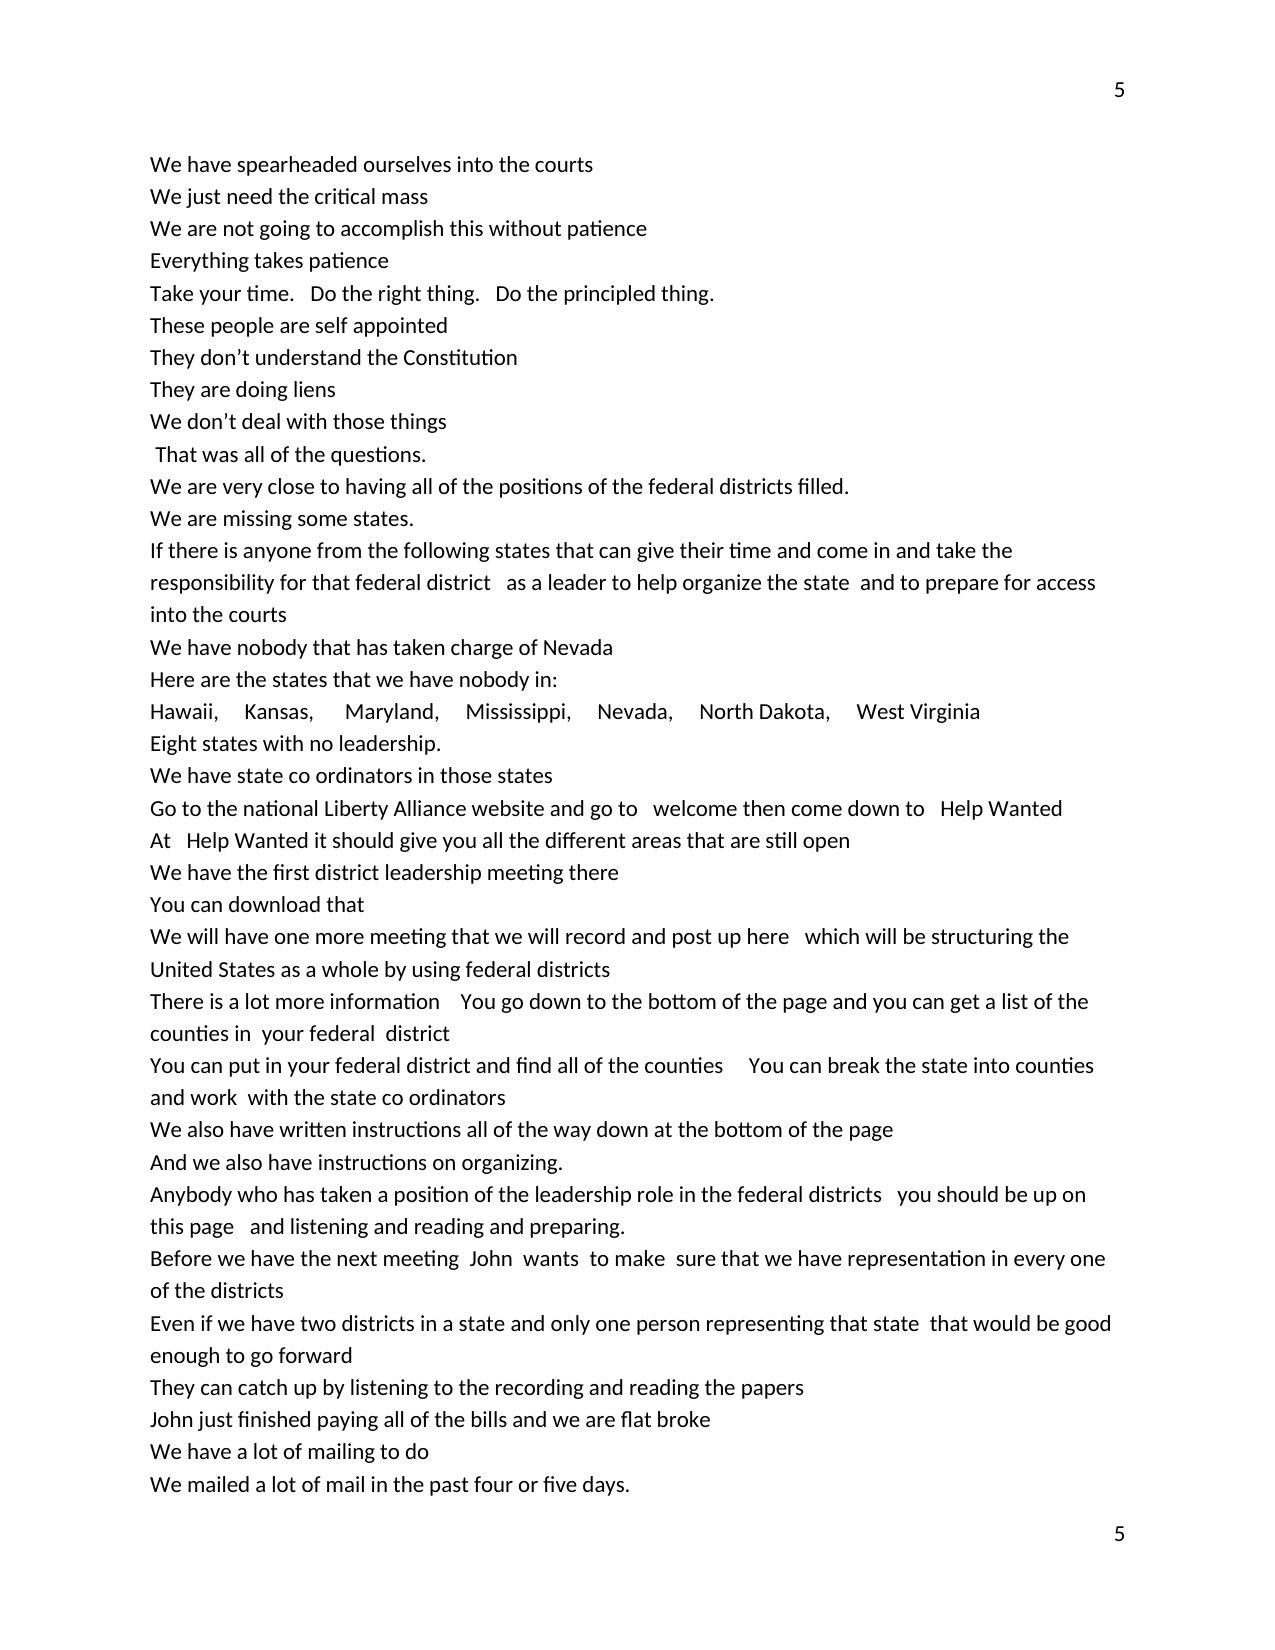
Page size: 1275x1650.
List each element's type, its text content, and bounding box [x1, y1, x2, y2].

text Eight states with no leadership. [150, 729, 1125, 757]
text We also have written instructions all of the way down at the bottom of the page [150, 1116, 1125, 1144]
text You can put in your federal district and find all of the counties You can break the state into counties and work with the state co ordinators [150, 1051, 1125, 1111]
text Here are the states that we have nobody in: [150, 665, 1125, 693]
text We have spearheaded ourselves into the courts [150, 150, 1125, 178]
text We just need the critical mass [150, 182, 1125, 210]
text At Help Wanted it should give you all the different areas that are still open [150, 826, 1125, 854]
text We are not going to accomplish this without patience [150, 214, 1125, 242]
text Go to the national Liberty Alliance website and go to welcome then come down to Help Wanted [150, 794, 1125, 822]
text You can download that [150, 890, 1125, 918]
text We have state co ordinators in those states [150, 762, 1125, 789]
text Hawaii, Kansas, Maryland, Mississippi, Nevada, North Dakota, West Virginia [150, 697, 1125, 725]
text Take your time. Do the right thing. Do the principled thing. [150, 279, 1125, 307]
text That was all of the questions. [150, 440, 1125, 468]
text If there is anyone from the following states that can give their time and come in and take the responsibility for that federal district as a leader to help organize the state and to prepare for access into the courts [150, 536, 1125, 629]
text We don’t deal with those things [150, 407, 1125, 436]
text Anybody who has taken a position of the leadership role in the federal districts you should be up on this page and listening and reading and preparing. [150, 1180, 1125, 1240]
text John just finished paying all of the bills and we are flat broke [150, 1405, 1125, 1433]
text There is a lot more information You go down to the bottom of the page and you can get a list of the counties in your federal district [150, 987, 1125, 1047]
text Everything takes patience [150, 247, 1125, 274]
text These people are self appointed [150, 311, 1125, 339]
text We have the first district leadership meeting there [150, 858, 1125, 886]
text We mailed a lot of mail in the past four or five days. [150, 1470, 1125, 1498]
text They can catch up by listening to the recording and reading the papers [150, 1373, 1125, 1401]
text They don’t understand the Constitution [150, 343, 1125, 371]
text And we also have instructions on organizing. [150, 1148, 1125, 1176]
text Before we have the next meeting John wants to make sure that we have representation in every one of the districts [150, 1244, 1125, 1304]
text We have a lot of mailing to do [150, 1437, 1125, 1466]
text Even if we have two districts in a state and only one person representing that state that would be good enough to go forward [150, 1309, 1125, 1369]
text They are doing liens [150, 375, 1125, 403]
text We are very close to having all of the positions of the federal districts filled. [150, 472, 1125, 500]
text We are missing some states. [150, 504, 1125, 532]
text We have nobody that has taken charge of Nevada [150, 633, 1125, 661]
text We will have one more meeting that we will record and post up here which will be structuring the United States as a whole by using federal districts [150, 922, 1125, 983]
